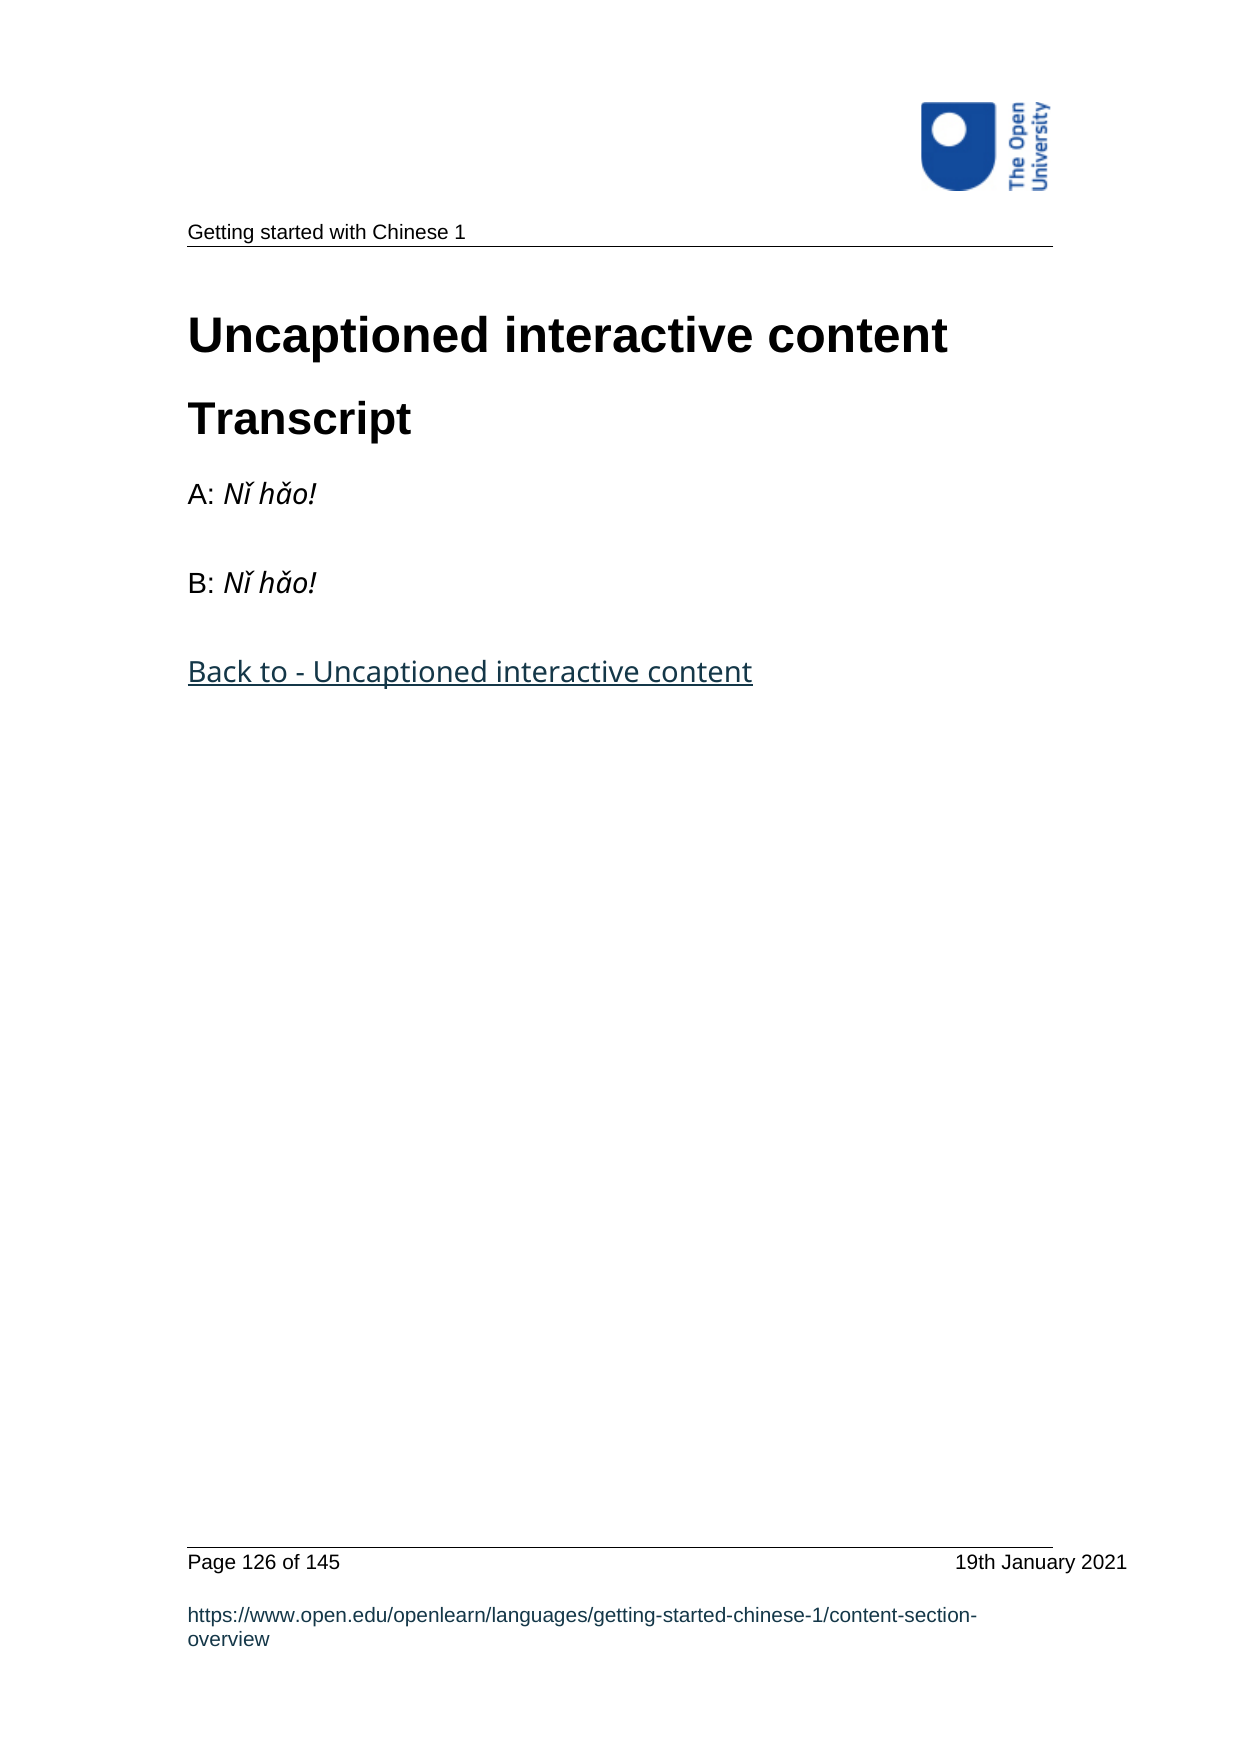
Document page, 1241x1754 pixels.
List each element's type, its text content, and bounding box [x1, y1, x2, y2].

picture [921, 102, 1052, 191]
text B: Nǐ hǎo! [187, 562, 1053, 602]
text A: Nǐ hǎo! [187, 473, 1053, 513]
subtitle Uncaptioned interactive content [187, 305, 1053, 362]
text Back to - Uncaptioned interactive content [187, 651, 1053, 691]
subtitle Transcript [187, 392, 1053, 444]
